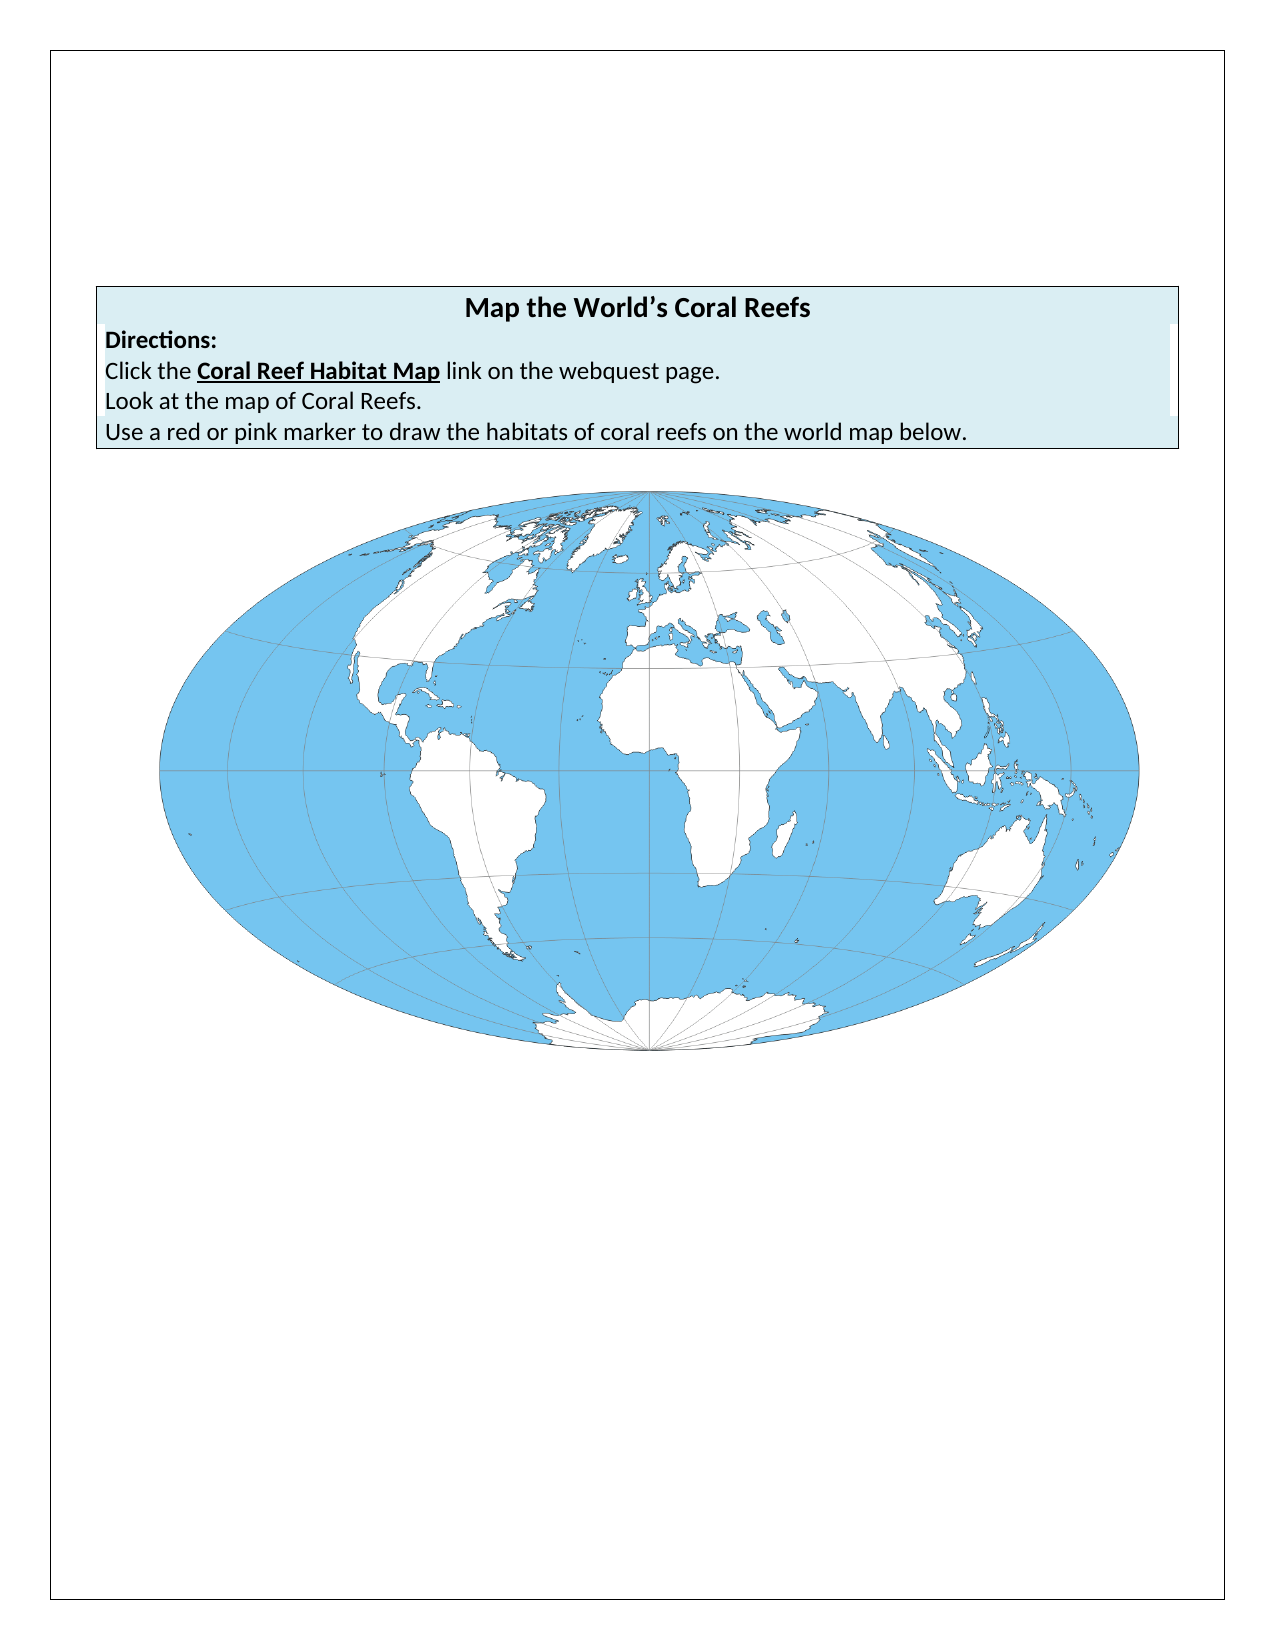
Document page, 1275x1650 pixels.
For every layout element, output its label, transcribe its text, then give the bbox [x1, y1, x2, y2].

text Click the Coral Reef Habitat Map link on the webquest page. [105, 355, 1170, 385]
text Directions: [105, 324, 1170, 355]
text Look at the map of Coral Reefs. [105, 385, 1170, 413]
text Map the World’s Coral Reefs [97, 287, 1178, 324]
picture [147, 479, 1148, 1056]
text Use a red or pink marker to draw the habitats of coral reefs on the world map below. [97, 413, 1178, 448]
